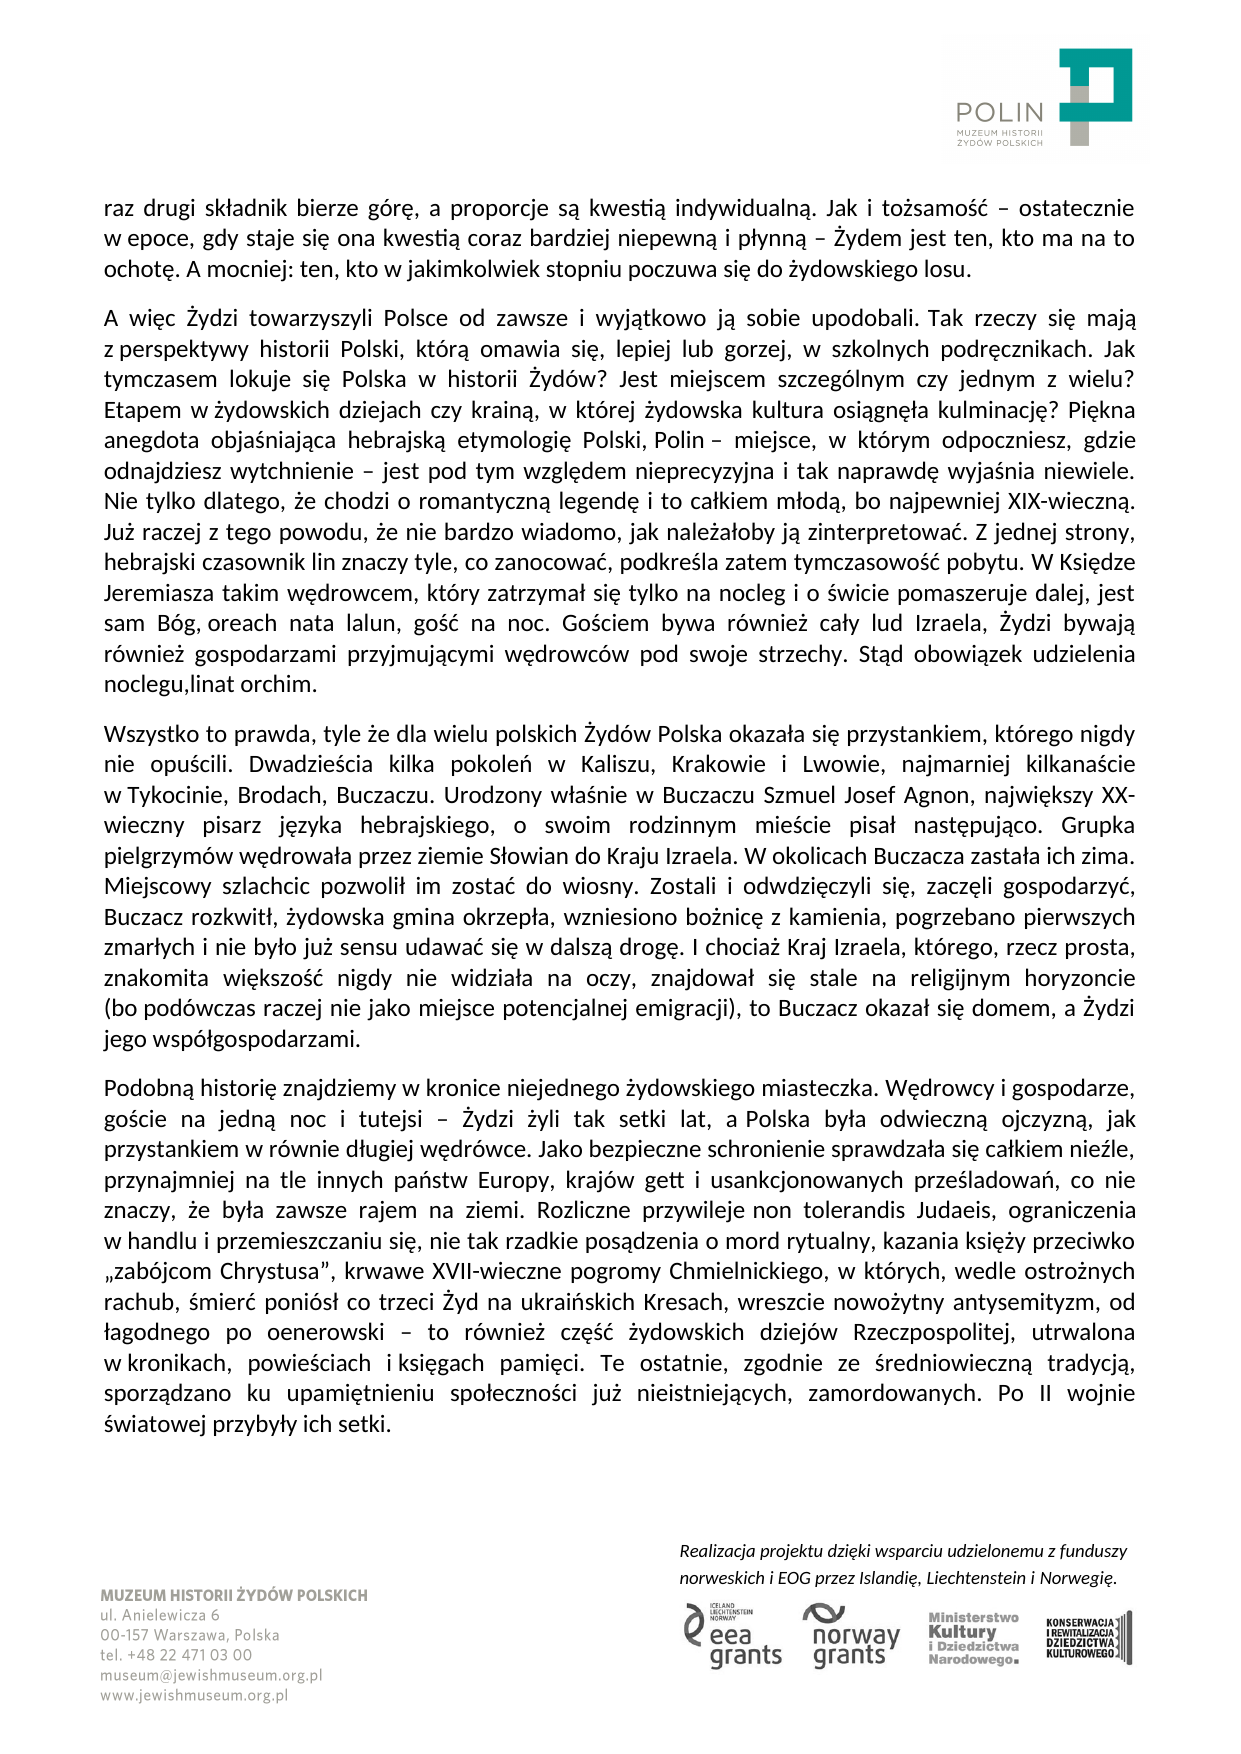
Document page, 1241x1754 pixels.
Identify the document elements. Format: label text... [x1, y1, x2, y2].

picture [95, 1583, 409, 1709]
text Wszystko to prawda, tyle że dla wielu polskich Żydów Polska okazała się przystankiem, którego nigdy nie opuścili. Dwadzieścia kilka pokoleń w Kaliszu, Krakowie i Lwowie, najmarniej kilkanaście w Tykocinie, Brodach, Buczaczu. Urodzony właśnie w Buczaczu Szmuel Josef Agnon, największy XX-wieczny pisarz języka hebrajskiego, o swoim rodzinnym mieście pisał następująco. Grupka pielgrzymów wędrowała przez ziemie Słowian do Kraju Izraela. W okolicach Buczacza zastała ich zima. Miejscowy szlachcic pozwolił im zostać do wiosny. Zostali i odwdzięczyli się, zaczęli gospodarzyć, Buczacz rozkwitł, żydowska gmina okrzepła, wzniesiono bożnicę z kamienia, pogrzebano pierwszych zmarłych i nie było już sensu udawać się w dalszą drogę. I chociaż Kraj Izraela, którego, rzecz prosta, znakomita większość nigdy nie widziała na oczy, znajdował się stale na religijnym horyzoncie (bo podówczas raczej nie jako miejsce potencjalnej emigracji), to Buczacz okazał się domem, a Żydzi jego współgospodarzami. [103, 718, 1137, 1053]
text Podobną historię znajdziemy w kronice niejednego żydowskiego miasteczka. Wędrowcy i gospodarze, goście na jedną noc i tutejsi – Żydzi żyli tak setki lat, a Polska była odwieczną ojczyzną, jak przystankiem w równie długiej wędrówce. Jako bezpieczne schronienie sprawdzała się całkiem nieźle, przynajmniej na tle innych państw Europy, krajów gett i usankcjonowanych prześladowań, co nie znaczy, że była zawsze rajem na ziemi. Rozliczne przywileje non tolerandis Judaeis, ograniczenia w handlu i przemieszczaniu się, nie tak rzadkie posądzenia o mord rytualny, kazania księży przeciwko „zabójcom Chrystusa”, krwawe XVII-wieczne pogromy Chmielnickiego, w których, wedle ostrożnych rachub, śmierć poniósł co trzeci Żyd na ukraińskich Kresach, wreszcie nowożytny antysemityzm, od łagodnego po oenerowski – to również część żydowskich dziejów Rzeczpospolitej, utrwalona w kronikach, powieściach i księgach pamięci. Te ostatnie, zgodnie ze średniowieczną tradycją, sporządzano ku upamiętnieniu społeczności już nieistniejących, zamordowanych. Po II wojnie światowej przybyły ich setki. [103, 1072, 1137, 1438]
picture [941, 34, 1150, 164]
picture [679, 1592, 1152, 1675]
text A więc Żydzi towarzyszyli Polsce od zawsze i wyjątkowo ją sobie upodobali. Tak rzeczy się mają z perspektywy historii Polski, którą omawia się, lepiej lub gorzej, w szkolnych podręcznikach. Jak tymczasem lokuje się Polska w historii Żydów? Jest miejscem szczególnym czy jednym z wielu? Etapem w żydowskich dziejach czy krainą, w której żydowska kultura osiągnęła kulminację? Piękna anegdota objaśniająca hebrajską etymologię Polski, Polin – miejsce, w którym odpoczniesz, gdzie odnajdziesz wytchnienie – jest pod tym względem nieprecyzyjna i tak naprawdę wyjaśnia niewiele. Nie tylko dlatego, że chodzi o romantyczną legendę i to całkiem młodą, bo najpewniej XIX-wieczną. Już raczej z tego powodu, że nie bardzo wiadomo, jak należałoby ją zinterpretować. Z jednej strony, hebrajski czasownik lin znaczy tyle, co zanocować, podkreśla zatem tymczasowość pobytu. W Księdze Jeremiasza takim wędrowcem, który zatrzymał się tylko na nocleg i o świcie pomaszeruje dalej, jest sam Bóg, oreach nata lalun, gość na noc. Gościem bywa również cały lud Izraela, Żydzi bywają również gospodarzami przyjmującymi wędrowców pod swoje strzechy. Stąd obowiązek udzielenia noclegu,linat orchim. [103, 302, 1137, 699]
